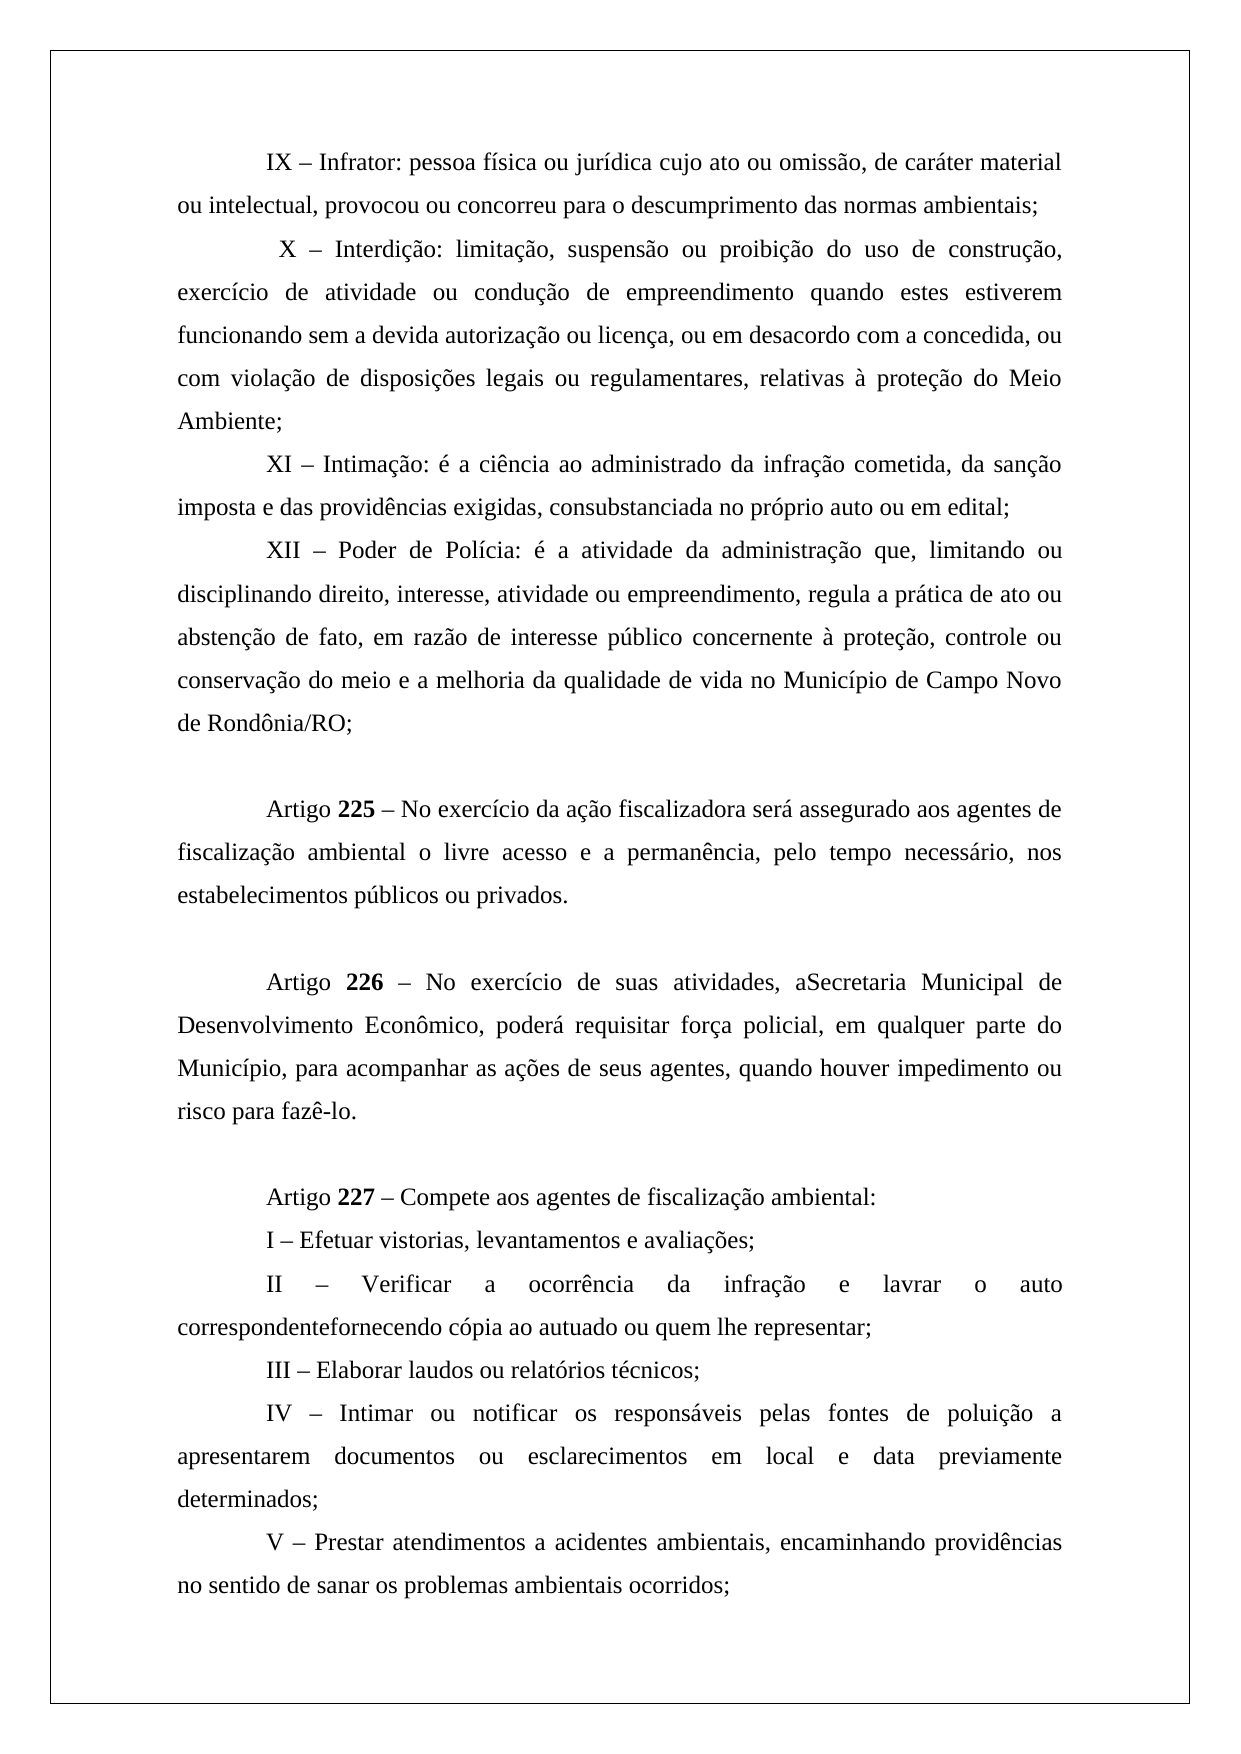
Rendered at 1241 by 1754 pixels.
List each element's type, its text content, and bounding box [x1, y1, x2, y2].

text XII – Poder de Polícia: é a atividade da administração que, limitando ou disciplinando direito, interesse, atividade ou empreendimento, regula a prática de ato ou abstenção de fato, em razão de interesse público concernente à proteção, controle ou conservação do meio e a melhoria da qualidade de vida no Município de Campo Novo de Rondônia/RO; [177, 536, 1063, 737]
text Artigo 226 – No exercício de suas atividades, aSecretaria Municipal de Desenvolvimento Econômico, poderá requisitar força policial, em qualquer parte do Município, para acompanhar as ações de seus agentes, quando houver impedimento ou risco para fazê-lo. [177, 967, 1063, 1125]
text XI – Intimação: é a ciência ao administrado da infração cometida, da sanção imposta e das providências exigidas, consubstanciada no próprio auto ou em edital; [177, 449, 1063, 521]
text X – Interdição: limitação, suspensão ou proibição do uso de construção, exercício de atividade ou condução de empreendimento quando estes estiverem funcionando sem a devida autorização ou licença, ou em desacordo com a concedida, ou com violação de disposições legais ou regulamentares, relativas à proteção do Meio Ambiente; [177, 234, 1063, 435]
text III – Elaborar laudos ou relatórios técnicos; [177, 1355, 1063, 1384]
text V – Prestar atendimentos a acidentes ambientais, encaminhando providências no sentido de sanar os problemas ambientais ocorridos; [177, 1527, 1063, 1599]
text Artigo 225 – No exercício da ação fiscalizadora será assegurado aos agentes de fiscalização ambiental o livre acesso e a permanência, pelo tempo necessário, nos estabelecimentos públicos ou privados. [177, 794, 1063, 909]
text Artigo 227 – Compete aos agentes de fiscalização ambiental: [177, 1182, 1063, 1211]
text I – Efetuar vistorias, levantamentos e avaliações; [177, 1226, 1063, 1254]
text II – Verificar a ocorrência da infração e lavrar o auto correspondentefornecendo cópia ao autuado ou quem lhe representar; [177, 1269, 1063, 1341]
text IV – Intimar ou notificar os responsáveis pelas fontes de poluição a apresentarem documentos ou esclarecimentos em local e data previamente determinados; [177, 1398, 1063, 1513]
text IX – Infrator: pessoa física ou jurídica cujo ato ou omissão, de caráter material ou intelectual, provocou ou concorreu para o descumprimento das normas ambientais; [177, 147, 1063, 219]
